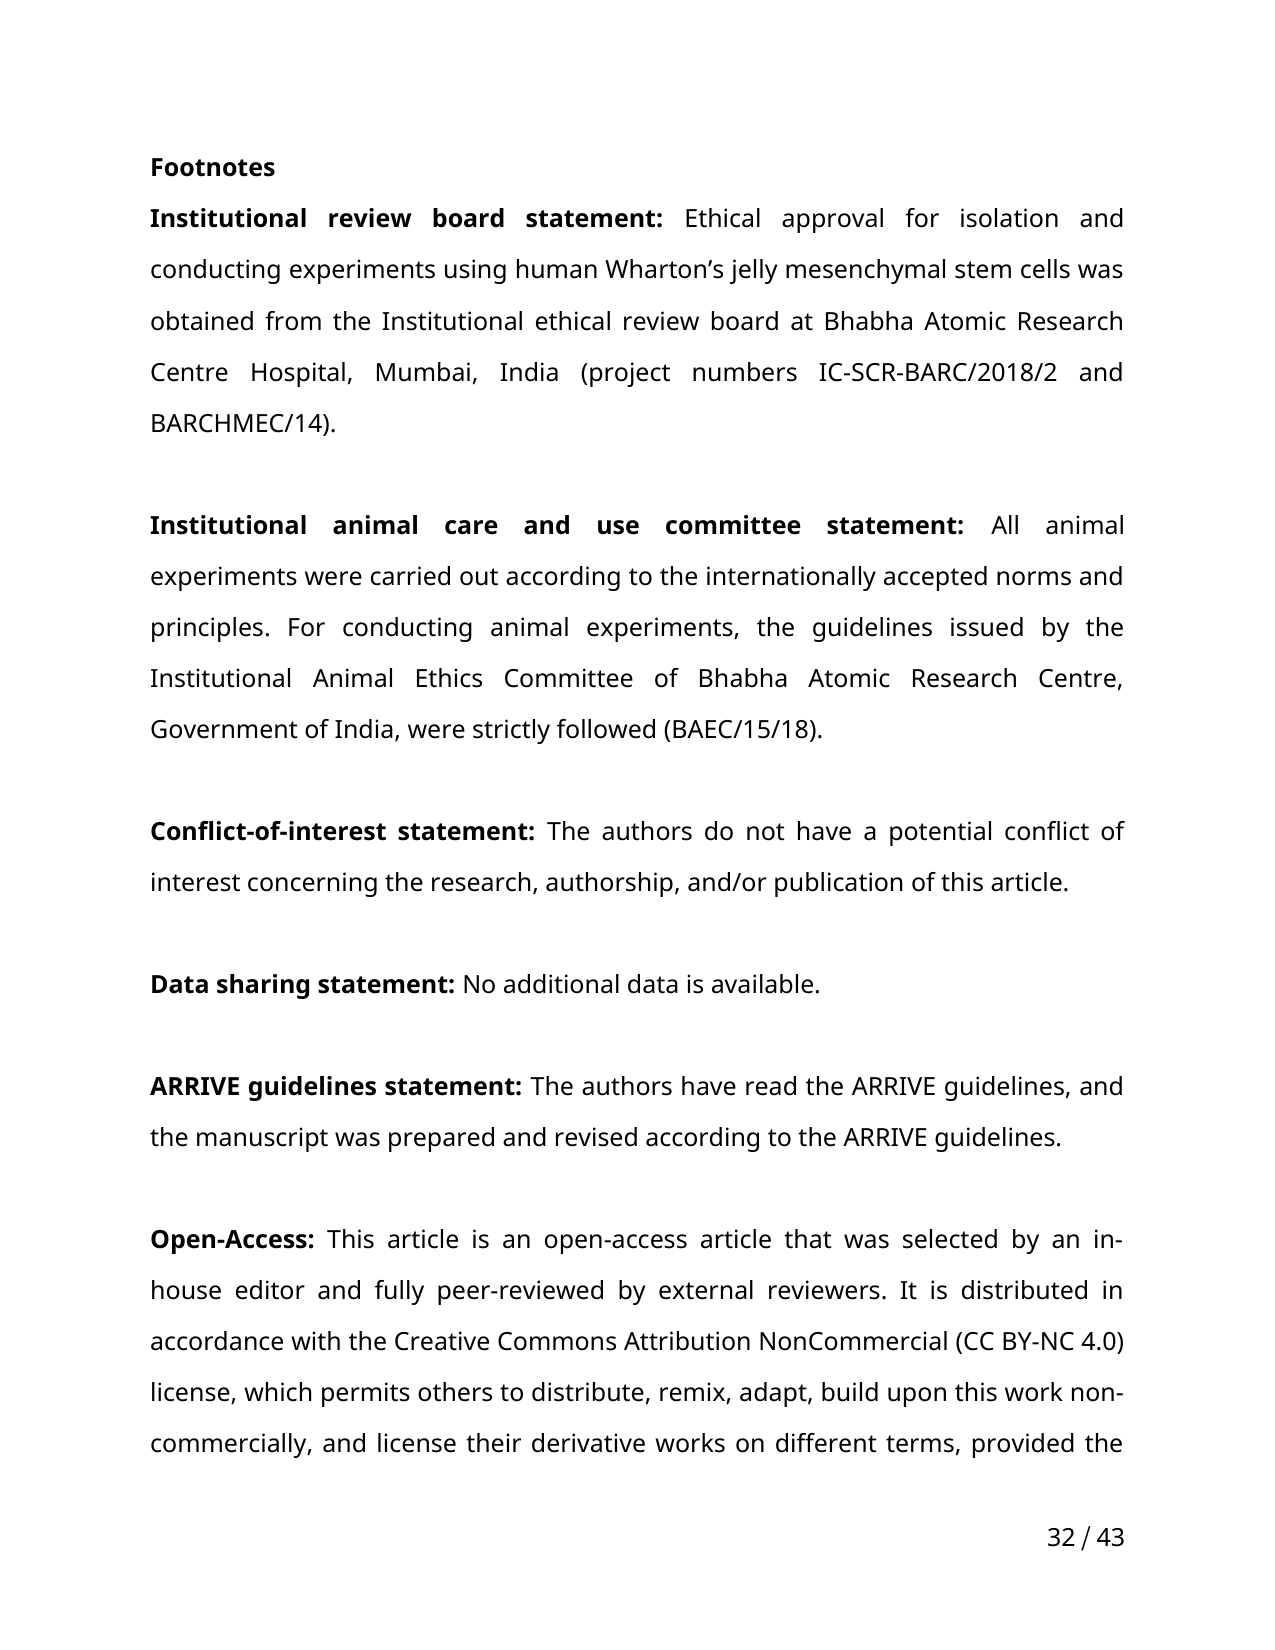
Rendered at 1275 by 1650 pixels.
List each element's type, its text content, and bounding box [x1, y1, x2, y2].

text Footnotes [150, 150, 1125, 184]
text ARRIVE guidelines statement: The authors have read the ARRIVE guidelines, and the manuscript was prepared and revised according to the ARRIVE guidelines. [150, 1069, 1125, 1154]
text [150, 1222, 1125, 1460]
text Institutional review board statement: Ethical approval for isolation and conducting experiments using human Wharton’s jelly mesenchymal stem cells was obtained from the Institutional ethical review board at Bhabha Atomic Research Centre Hospital, Mumbai, India (project numbers IC-SCR-BARC/2018/2 and BARCHMEC/14). [150, 201, 1125, 439]
text Data sharing statement: No additional data is available. [150, 967, 1125, 1001]
text Conflict-of-interest statement: The authors do not have a potential conflict of interest concerning the research, authorship, and/or publication of this article. [150, 813, 1125, 899]
text Institutional animal care and use committee statement: All animal experiments were carried out according to the internationally accepted norms and principles. For conducting animal experiments, the guidelines issued by the Institutional Animal Ethics Committee of Bhabha Atomic Research Centre, Government of India, were strictly followed (BAEC/15/18). [150, 507, 1125, 746]
